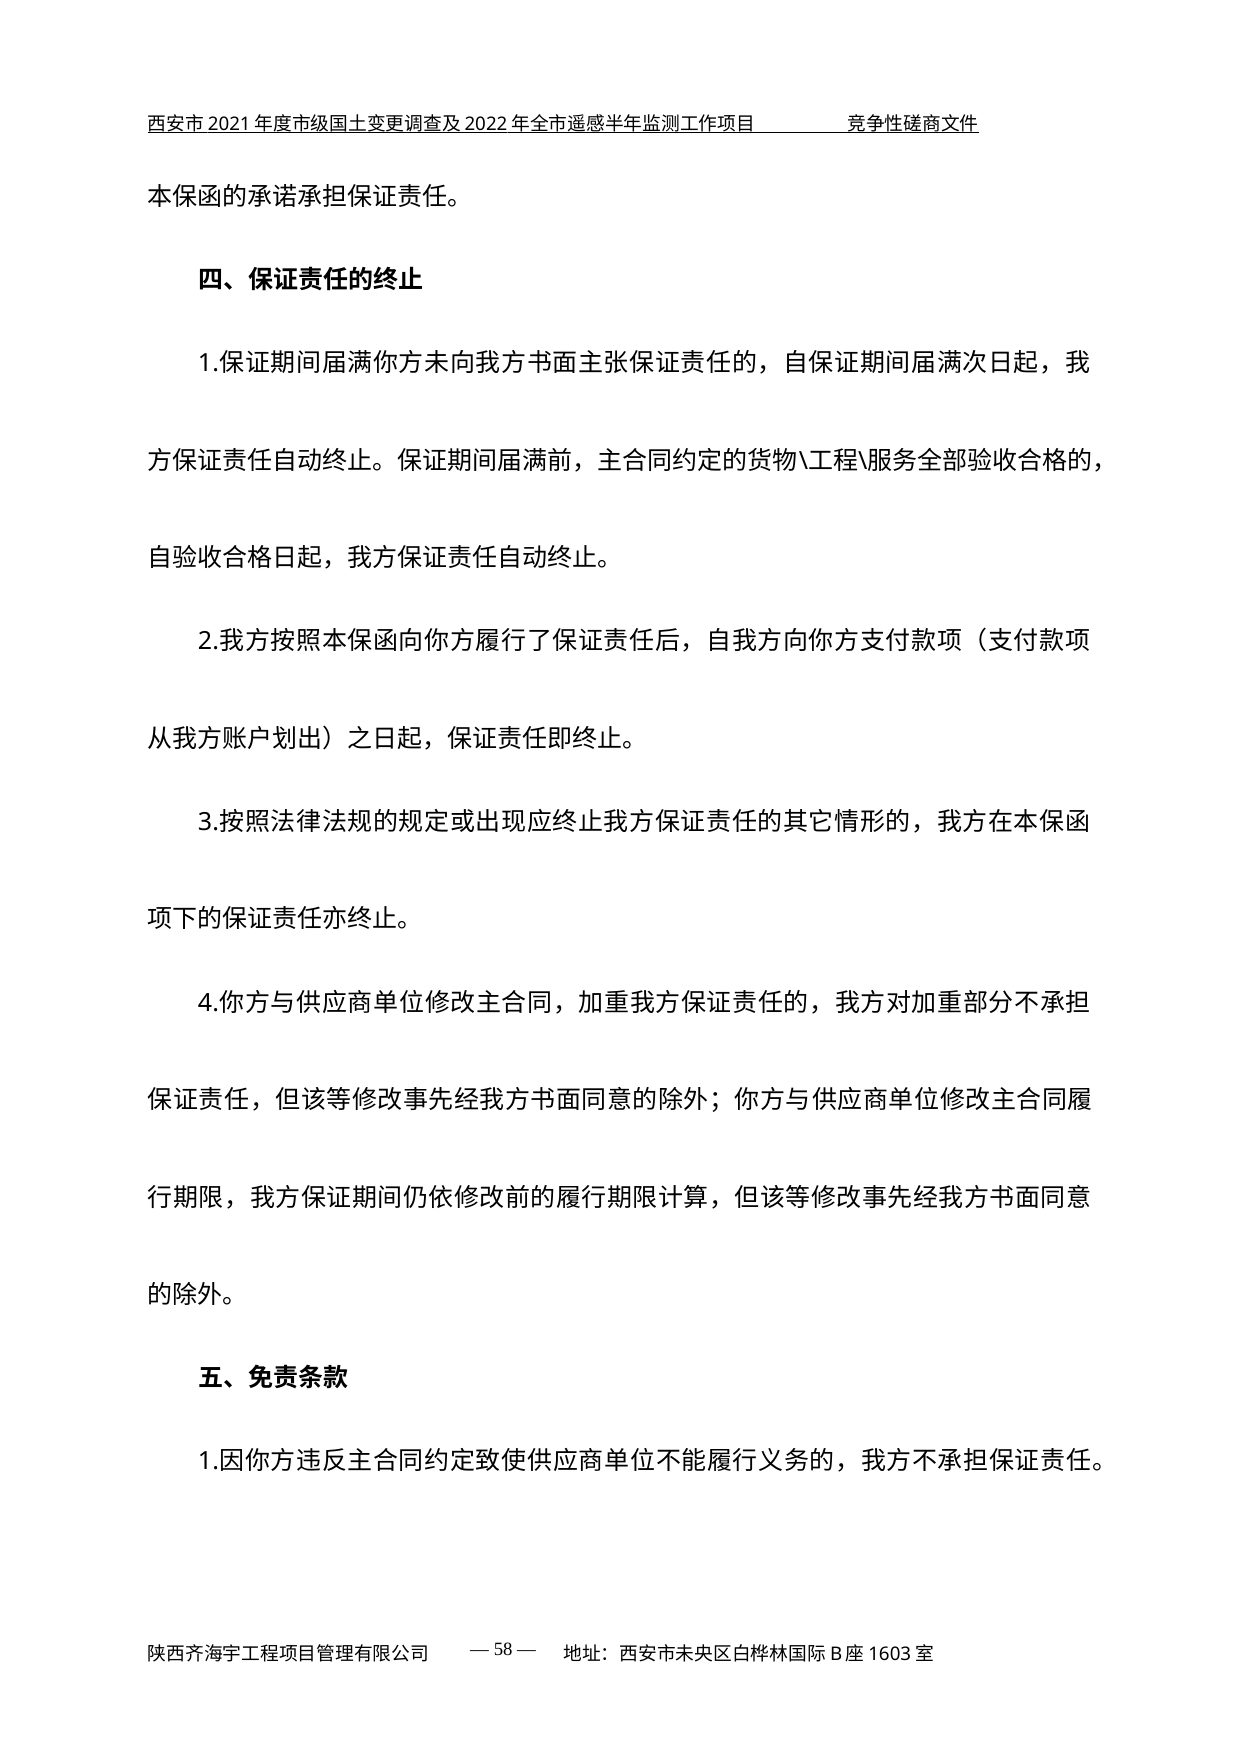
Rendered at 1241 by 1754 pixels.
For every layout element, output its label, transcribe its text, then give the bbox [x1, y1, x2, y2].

text 2.我方按照本保函向你方履行了保证责任后，自我方向你方支付款项（支付款项从我方账户划出）之日起，保证责任即终止。 [148, 606, 1092, 769]
text 四、保证责任的终止 [148, 245, 1092, 310]
text 1.保证期间届满你方未向我方书面主张保证责任的，自保证期间届满次日起，我方保证责任自动终止。保证期间届满前，主合同约定的货物\工程\服务全部验收合格的，自验收合格日起，我方保证责任自动终止。 [148, 328, 1092, 588]
text 五、免责条款 [148, 1343, 1092, 1408]
text 1.因你方违反主合同约定致使供应商单位不能履行义务的，我方不承担保证责任。 [148, 1426, 1092, 1589]
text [148, 162, 1092, 227]
text 4.你方与供应商单位修改主合同，加重我方保证责任的，我方对加重部分不承担保证责任，但该等修改事先经我方书面同意的除外；你方与供应商单位修改主合同履行期限，我方保证期间仍依修改前的履行期限计算，但该等修改事先经我方书面同意的除外。 [148, 968, 1092, 1325]
text 3.按照法律法规的规定或出现应终止我方保证责任的其它情形的，我方在本保函项下的保证责任亦终止。 [148, 787, 1092, 949]
